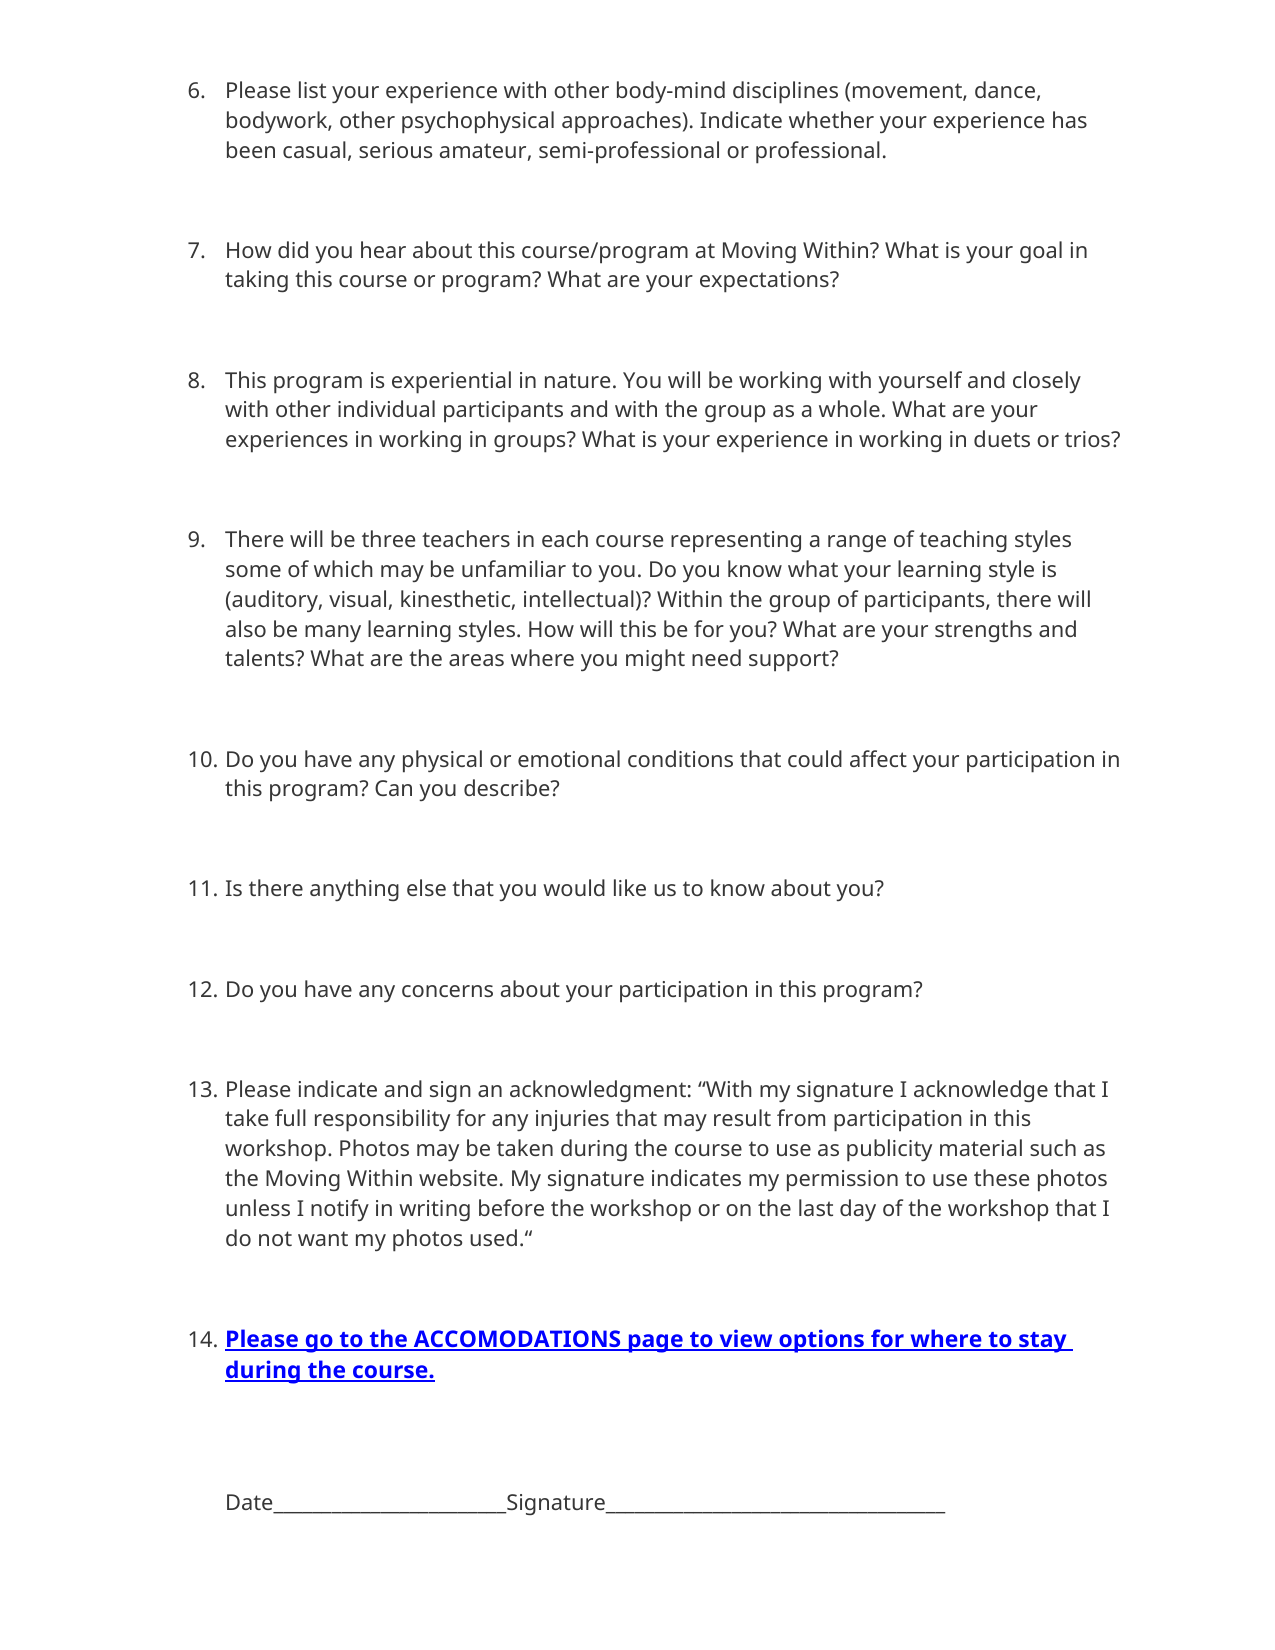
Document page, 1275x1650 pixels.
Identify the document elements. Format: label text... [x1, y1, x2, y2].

list Please indicate and sign an acknowledgment: “With my signature I acknowledge that I take full responsibility for any injuries that may result from participation in this workshop. Photos may be taken during the course to use as publicity material such as the Moving Within website. My signature indicates my permission to use these photos unless I notify in writing before the workshop or on the last day of the workshop that I do not want my photos used.“ [187, 1074, 1125, 1310]
list Do you have any concerns about your participation in this program? [187, 973, 1125, 1061]
list Do you have any physical or emotional conditions that could affect your participation in this program? Can you describe? [187, 743, 1125, 861]
list Please list your experience with other body-mind disciplines (movement, dance, bodywork, other psychophysical approaches). Indicate whether your experience has been casual, serious amateur, semi-professional or professional. [187, 75, 1125, 222]
list Is there anything else that you would like us to know about you? [187, 873, 1125, 961]
list This program is experiential in nature. You will be working with yourself and closely with other individual participants and with the group as a whole. What are your experiences in working in groups? What is your experience in working in duets or trios? [187, 364, 1125, 512]
list Please go to the ACCOMODATIONS page to view options for where to stay during the course. [187, 1323, 1125, 1444]
text Date________________________Signature___________________________________ [225, 1457, 1125, 1517]
list There will be three teachers in each course representing a range of teaching styles some of which may be unfamiliar to you. Do you know what your learning style is (auditory, visual, kinesthetic, intellectual)? Within the group of participants, there will also be many learning styles. How will this be for you? What are your strengths and talents? What are the areas where you might need support? [187, 524, 1125, 731]
list How did you hear about this course/program at Moving Within? What is your goal in taking this course or program? What are your expectations? [187, 235, 1125, 352]
